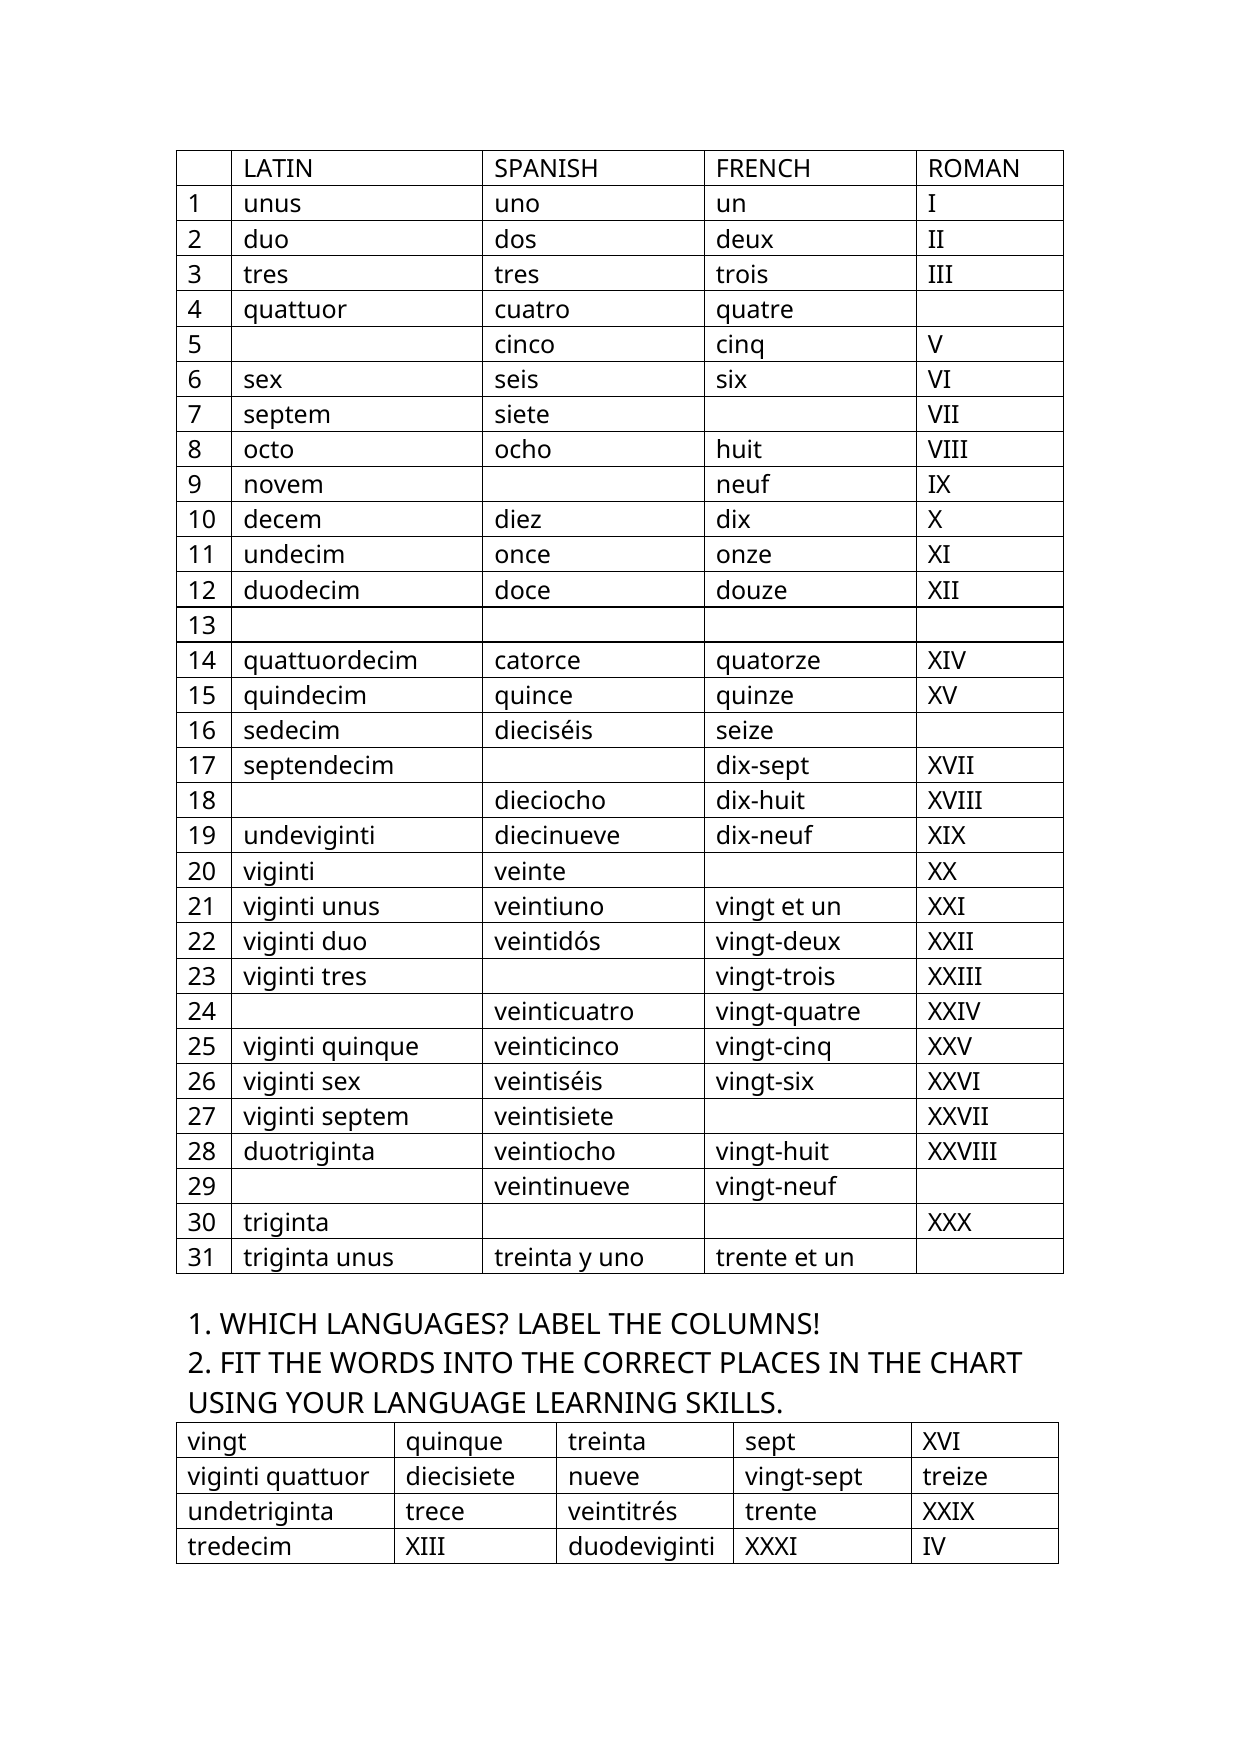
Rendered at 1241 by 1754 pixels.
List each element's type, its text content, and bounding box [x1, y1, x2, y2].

table_cell [705, 1204, 916, 1238]
table_cell novem [232, 467, 482, 501]
table_cell undecim [232, 537, 482, 571]
table_cell unus [232, 186, 482, 220]
table_cell trente [734, 1494, 911, 1527]
table_cell 21 [177, 888, 231, 922]
table_cell vingt-quatre [705, 994, 916, 1028]
table_cell catorce [483, 643, 704, 677]
table_cell 20 [177, 853, 231, 887]
table_cell ocho [483, 432, 704, 466]
table_cell XVII [917, 748, 1063, 782]
table_cell duodecim [232, 572, 482, 606]
table_cell 25 [177, 1029, 231, 1063]
table_header sept [734, 1423, 911, 1457]
table_cell neuf [705, 467, 916, 501]
table_cell quattuor [232, 291, 482, 326]
table_cell 27 [177, 1099, 231, 1133]
table_cell XV [917, 678, 1063, 712]
table_header quinque [395, 1423, 556, 1457]
table_cell [705, 608, 916, 641]
table_cell XXIII [917, 959, 1063, 992]
table_cell deux [705, 221, 916, 255]
table_cell dix [705, 502, 916, 536]
table_cell VII [917, 397, 1063, 431]
table_cell tres [232, 256, 482, 290]
table_cell [483, 1204, 704, 1238]
table_cell vingt-six [705, 1064, 916, 1098]
table_cell [917, 713, 1063, 747]
table_cell diecisiete [395, 1458, 556, 1492]
table_cell 5 [177, 327, 231, 361]
table_cell dix-huit [705, 783, 916, 817]
table_header [177, 151, 231, 185]
table_cell 24 [177, 994, 231, 1028]
table_cell vingt et un [705, 888, 916, 922]
table_cell 2 [177, 221, 231, 255]
table_cell 10 [177, 502, 231, 536]
table_cell vingt-deux [705, 923, 916, 957]
table_header ROMAN [917, 151, 1063, 185]
table_cell XII [917, 572, 1063, 606]
table_cell viginti duo [232, 923, 482, 957]
table_cell [483, 467, 704, 501]
table_cell 9 [177, 467, 231, 501]
table_cell 12 [177, 572, 231, 606]
table_cell XXVII [917, 1099, 1063, 1133]
table_cell viginti septem [232, 1099, 482, 1133]
table_cell once [483, 537, 704, 571]
table_cell siete [483, 397, 704, 431]
table_cell viginti [232, 853, 482, 887]
table_header XVI [912, 1423, 1058, 1457]
table_cell XXVIII [917, 1134, 1063, 1168]
table_header treinta [557, 1423, 733, 1457]
table_cell XXIV [917, 994, 1063, 1028]
table_cell sedecim [232, 713, 482, 747]
table_cell XIX [917, 818, 1063, 852]
table_cell decem [232, 502, 482, 536]
table_cell septem [232, 397, 482, 431]
table_cell quatre [705, 291, 916, 326]
table_cell [705, 1099, 916, 1133]
table_cell 3 [177, 256, 231, 290]
table_cell 28 [177, 1134, 231, 1168]
table_cell veintiocho [483, 1134, 704, 1168]
table_cell XXI [917, 888, 1063, 922]
table_cell tredecim [177, 1529, 394, 1563]
table_cell veintidós [483, 923, 704, 957]
table_cell [705, 853, 916, 887]
table_cell veintitrés [557, 1494, 733, 1527]
table_cell veintisiete [483, 1099, 704, 1133]
table_cell trois [705, 256, 916, 290]
table_cell veinticinco [483, 1029, 704, 1063]
table_cell veinticuatro [483, 994, 704, 1028]
table_cell diez [483, 502, 704, 536]
table_cell 18 [177, 783, 231, 817]
table_cell XVIII [917, 783, 1063, 817]
table_cell [483, 748, 704, 782]
table_cell septendecim [232, 748, 482, 782]
table_cell 26 [177, 1064, 231, 1098]
table_cell [917, 291, 1063, 326]
table_cell 4 [177, 291, 231, 326]
table_cell uno [483, 186, 704, 220]
table_cell duotriginta [232, 1134, 482, 1168]
table_cell viginti unus [232, 888, 482, 922]
table_cell XXVI [917, 1064, 1063, 1098]
table_cell undeviginti [232, 818, 482, 852]
table_cell vingt-cinq [705, 1029, 916, 1063]
table_cell onze [705, 537, 916, 571]
table_cell seis [483, 362, 704, 396]
table_cell XXII [917, 923, 1063, 957]
table_cell veinte [483, 853, 704, 887]
table_cell quinze [705, 678, 916, 712]
table_cell viginti quinque [232, 1029, 482, 1063]
table_cell [917, 1169, 1063, 1203]
table_cell treinta y uno [483, 1239, 704, 1273]
table_cell dix-neuf [705, 818, 916, 852]
table_cell cuatro [483, 291, 704, 326]
table_cell cinq [705, 327, 916, 361]
table_cell XIV [917, 643, 1063, 677]
table_cell VIII [917, 432, 1063, 466]
table_cell 16 [177, 713, 231, 747]
table_cell trente et un [705, 1239, 916, 1273]
table_cell veintinueve [483, 1169, 704, 1203]
table_cell [917, 1239, 1063, 1273]
table_cell vingt-huit [705, 1134, 916, 1168]
table_cell [232, 608, 482, 641]
table_cell XXX [917, 1204, 1063, 1238]
table_cell viginti tres [232, 959, 482, 992]
table_cell XX [917, 853, 1063, 887]
table_cell veintiséis [483, 1064, 704, 1098]
table_cell dix-sept [705, 748, 916, 782]
table_cell un [705, 186, 916, 220]
table_cell [483, 959, 704, 992]
table_cell nueve [557, 1458, 733, 1492]
table_cell 11 [177, 537, 231, 571]
table_cell trece [395, 1494, 556, 1527]
table_header vingt [177, 1423, 394, 1457]
table_header LATIN [232, 151, 482, 185]
table_cell duo [232, 221, 482, 255]
table_cell XIII [395, 1529, 556, 1563]
table_cell II [917, 221, 1063, 255]
table_cell 30 [177, 1204, 231, 1238]
table_cell sex [232, 362, 482, 396]
table_cell XXIX [912, 1494, 1058, 1527]
table_cell quatorze [705, 643, 916, 677]
table_cell dieciséis [483, 713, 704, 747]
table_cell octo [232, 432, 482, 466]
table_cell cinco [483, 327, 704, 361]
table_cell vingt-trois [705, 959, 916, 992]
table_cell vingt-sept [734, 1458, 911, 1492]
table_cell V [917, 327, 1063, 361]
table_cell triginta [232, 1204, 482, 1238]
table_cell tres [483, 256, 704, 290]
table_cell XXV [917, 1029, 1063, 1063]
table_cell 1 [177, 186, 231, 220]
table_cell quindecim [232, 678, 482, 712]
table_cell [232, 994, 482, 1028]
table_cell triginta unus [232, 1239, 482, 1273]
table_cell 29 [177, 1169, 231, 1203]
table_cell XXXI [734, 1529, 911, 1563]
table_cell 13 [177, 608, 231, 641]
table_cell treize [912, 1458, 1058, 1492]
table_cell viginti sex [232, 1064, 482, 1098]
table_cell viginti quattuor [177, 1458, 394, 1492]
table_cell douze [705, 572, 916, 606]
table_cell [232, 1169, 482, 1203]
table_cell X [917, 502, 1063, 536]
table_cell seize [705, 713, 916, 747]
table_cell six [705, 362, 916, 396]
table_cell doce [483, 572, 704, 606]
table_cell 17 [177, 748, 231, 782]
table_cell diecinueve [483, 818, 704, 852]
table_cell [232, 783, 482, 817]
text 1. WHICH LANGUAGES? LABEL THE COLUMNS! [187, 1303, 1053, 1343]
table_cell 19 [177, 818, 231, 852]
table_cell [705, 397, 916, 431]
table_cell vingt-neuf [705, 1169, 916, 1203]
table_cell XI [917, 537, 1063, 571]
table_cell 6 [177, 362, 231, 396]
table_cell [483, 608, 704, 641]
table_cell VI [917, 362, 1063, 396]
table_header SPANISH [483, 151, 704, 185]
table_cell [917, 608, 1063, 641]
table_cell duodeviginti [557, 1529, 733, 1563]
table_cell dos [483, 221, 704, 255]
table_cell [232, 327, 482, 361]
table_cell dieciocho [483, 783, 704, 817]
table_cell IV [912, 1529, 1058, 1563]
text 2. FIT THE WORDS INTO THE CORRECT PLACES IN THE CHART USING YOUR LANGUAGE LEARNING SKILLS. [187, 1343, 1053, 1422]
table_cell 15 [177, 678, 231, 712]
table_cell quattuordecim [232, 643, 482, 677]
table_cell I [917, 186, 1063, 220]
table_cell veintiuno [483, 888, 704, 922]
table_cell 14 [177, 643, 231, 677]
table_cell 22 [177, 923, 231, 957]
table_cell 23 [177, 959, 231, 992]
table_header FRENCH [705, 151, 916, 185]
table_cell IX [917, 467, 1063, 501]
table_cell III [917, 256, 1063, 290]
table_cell undetriginta [177, 1494, 394, 1527]
table_cell 8 [177, 432, 231, 466]
table_cell huit [705, 432, 916, 466]
table_cell 7 [177, 397, 231, 431]
table_cell 31 [177, 1239, 231, 1273]
table_cell quince [483, 678, 704, 712]
